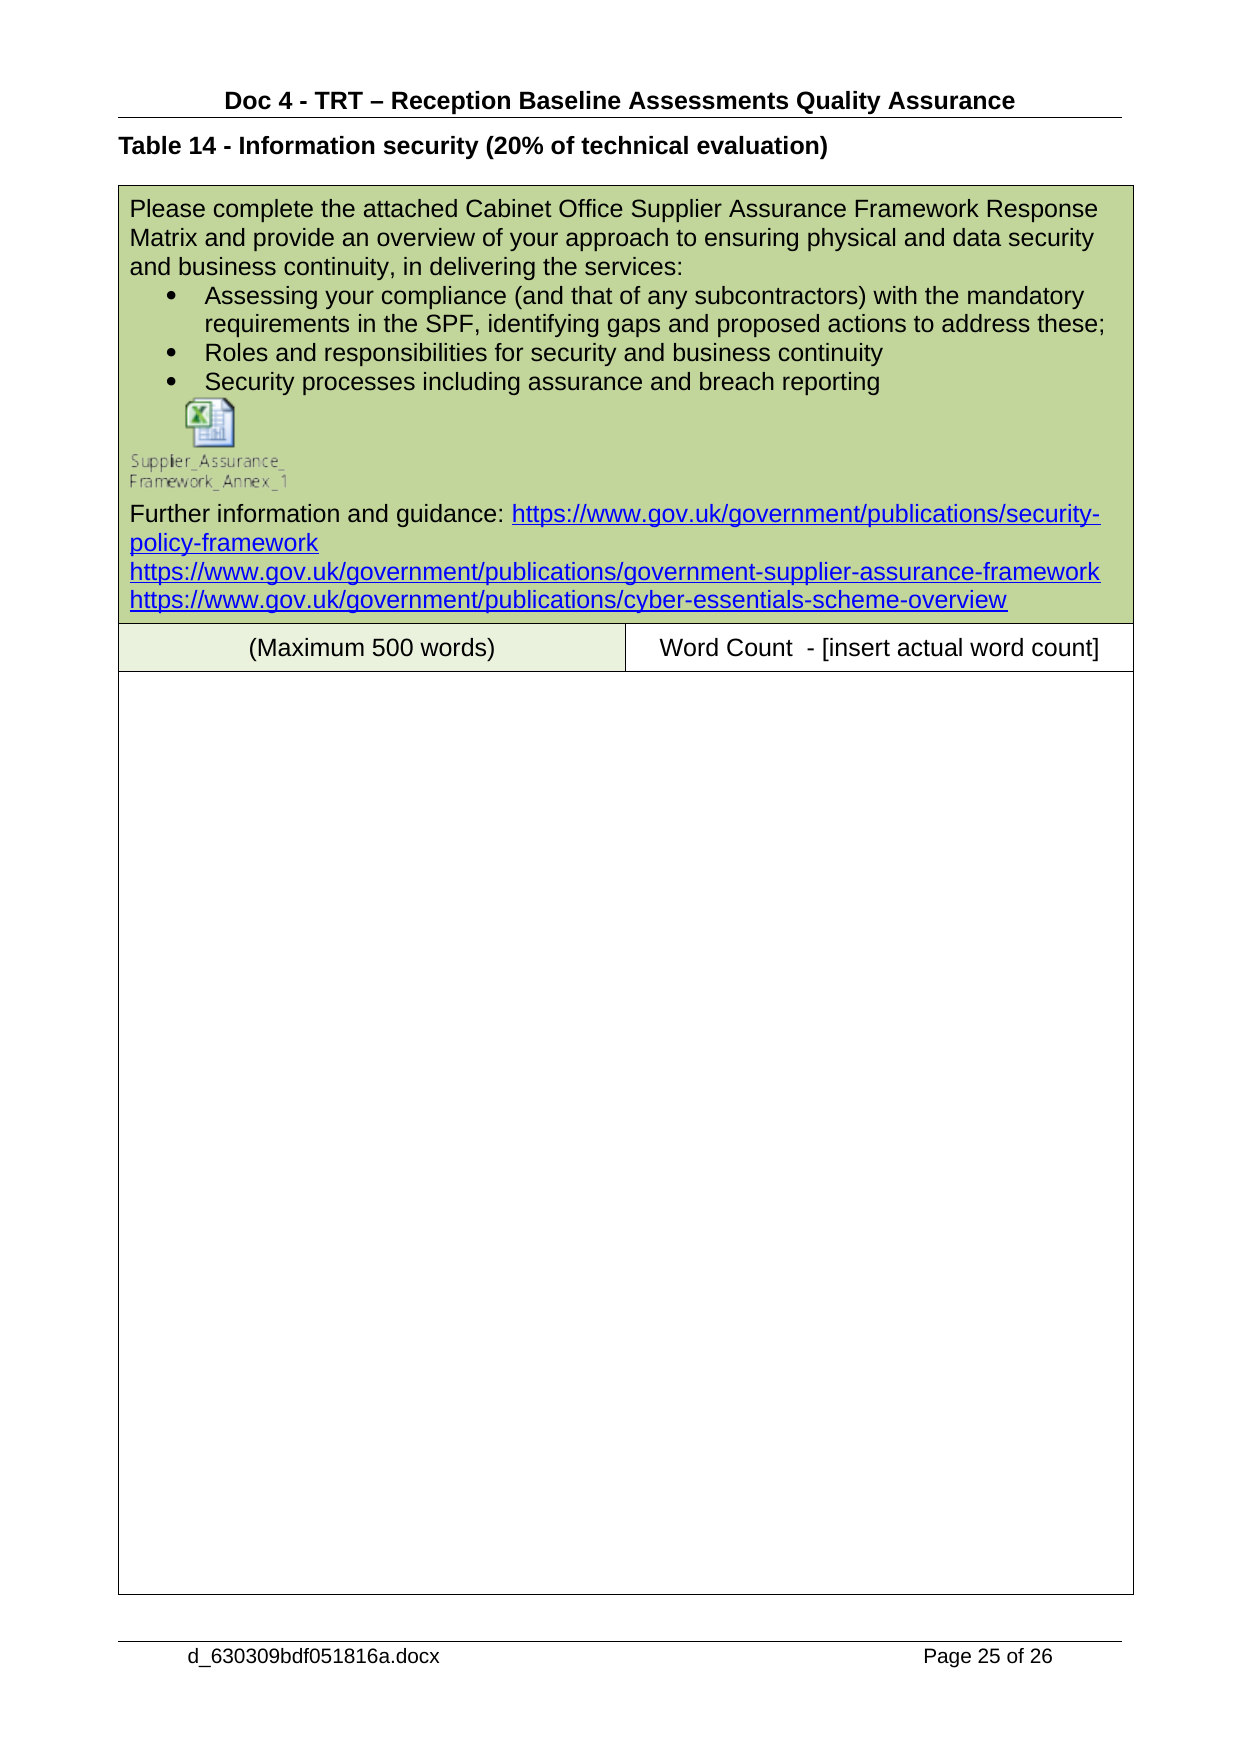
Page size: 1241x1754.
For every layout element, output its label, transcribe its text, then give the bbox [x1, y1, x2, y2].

table_cell (Maximum 500 words) [119, 624, 625, 671]
table_cell Word Count - [insert actual word count] [626, 624, 1133, 671]
table_header Please complete the attached Cabinet Office Supplier Assurance Framework Response Matrix and provide an overview of your approach to ensuring physical and data security and business continuity, in delivering the services: Assessing your compliance (and that of any subcontractors) with the mandatory requirements in the SPF, identifying gaps and proposed actions to address these; Roles and responsibilities for security and business continuity Security processes including assurance and breach reporting Further information and guidance: https://www.gov.uk/government/publications/security-policy-framework https://www.gov.uk/government/publications/government-supplier-assurance-framework https://www.gov.uk/government/publications/cyber-essentials-scheme-overview [119, 186, 1133, 623]
table_cell [119, 672, 1133, 1594]
subtitle Table 14 - Information security (20% of technical evaluation) [118, 131, 1122, 159]
